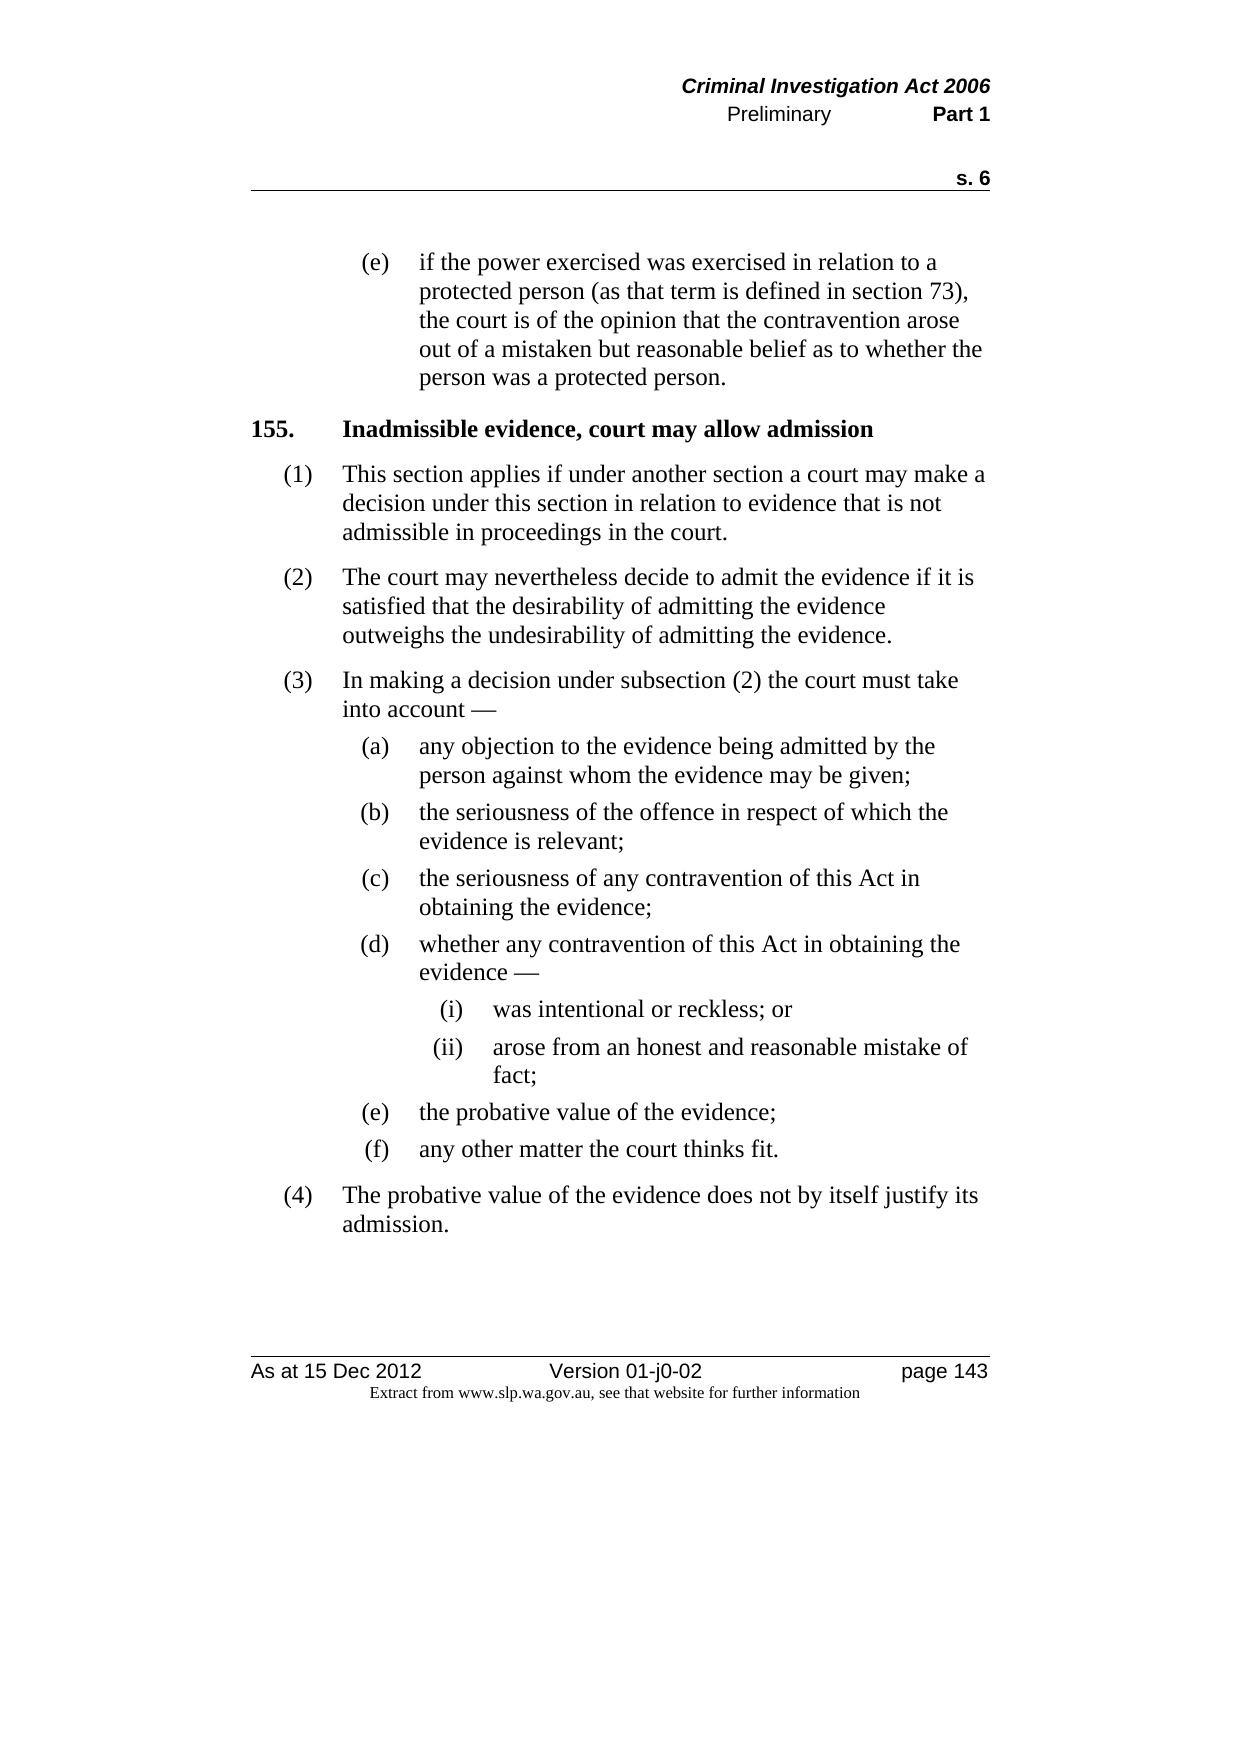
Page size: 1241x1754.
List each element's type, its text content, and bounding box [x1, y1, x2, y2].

text (1) This section applies if under another section a court may make a decision under this section in relation to evidence that is not admissible in proceedings in the court. [251, 459, 990, 546]
text (c) the seriousness of any contravention of this Act in obtaining the evidence; [251, 863, 990, 920]
text (e) if the power exercised was exercised in relation to a protected person (as that term is defined in section 73), the court is of the opinion that the contravention arose out of a mistaken but reasonable belief as to whether the person was a protected person. [251, 247, 990, 391]
text (d) whether any contravention of this Act in obtaining the evidence — [251, 929, 990, 986]
text (2) The court may nevertheless decide to admit the evidence if it is satisfied that the desirability of admitting the evidence outweighs the undesirability of admitting the evidence. [251, 562, 990, 649]
subtitle 155. Inadmissible evidence, court may allow admission [251, 414, 990, 443]
text (e) the probative value of the evidence; [251, 1097, 990, 1126]
text (4) The probative value of the evidence does not by itself justify its admission. [251, 1180, 990, 1237]
text (i) was intentional or reckless; or [251, 994, 990, 1023]
text (ii) arose from an honest and reasonable mistake of fact; [251, 1032, 990, 1089]
text (3) In making a decision under subsection (2) the court must take into account — [251, 665, 990, 723]
text (f) any other matter the court thinks fit. [251, 1134, 990, 1163]
text (b) the seriousness of the offence in respect of which the evidence is relevant; [251, 797, 990, 854]
text (a) any objection to the evidence being admitted by the person against whom the evidence may be given; [251, 731, 990, 789]
